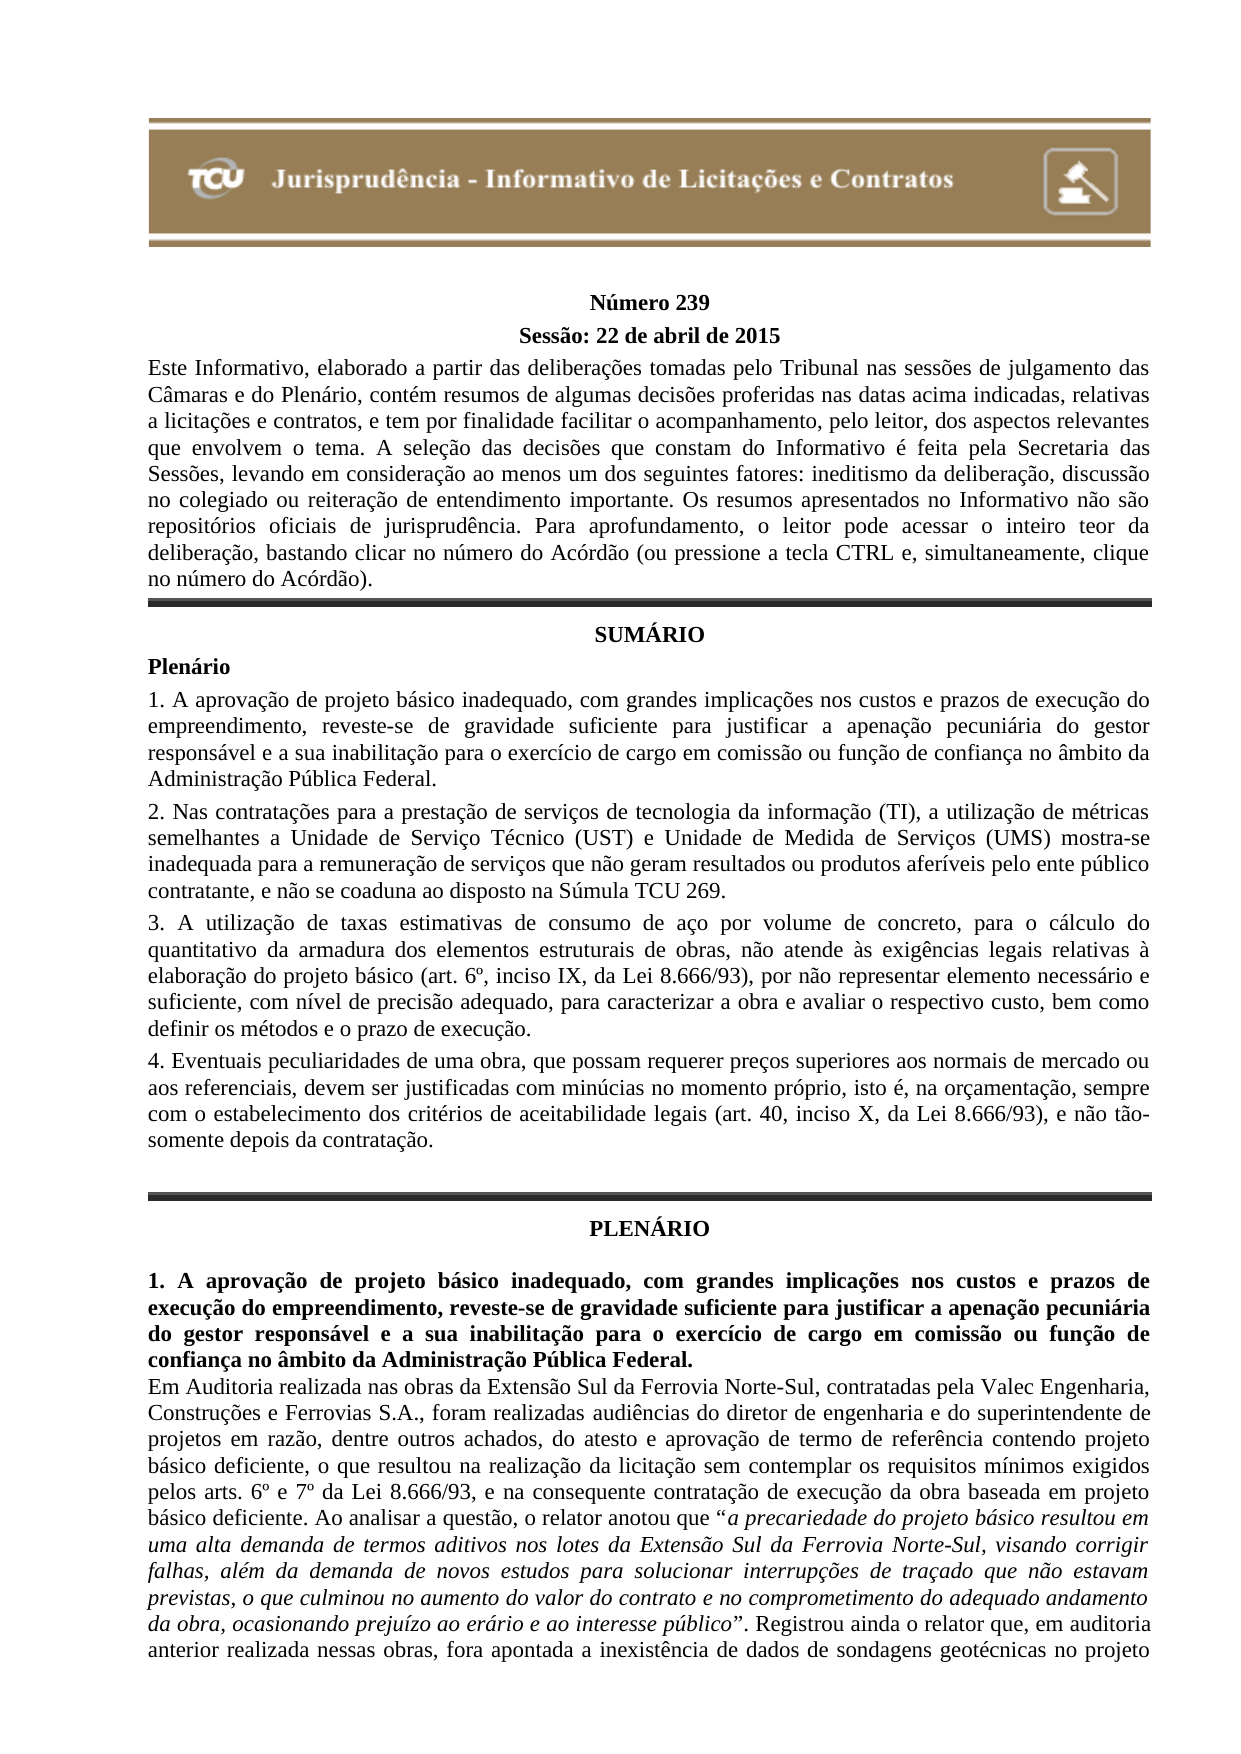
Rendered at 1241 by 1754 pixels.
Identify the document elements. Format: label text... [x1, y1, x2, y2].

text 1. A aprovação de projeto básico inadequado, com grandes implicações nos custos e prazos de execução do empreendimento, reveste-se de gravidade suficiente para justificar a apenação pecuniária do gestor responsável e a sua inabilitação para o exercício de cargo em comissão ou função de confiança no âmbito da Administração Pública Federal. [148, 1267, 1152, 1373]
subtitle Sessão: 22 de abril de 2015 [148, 322, 1152, 348]
picture [148, 118, 1151, 247]
text 4. Eventuais peculiaridades de uma obra, que possam requerer preços superiores aos normais de mercado ou aos referenciais, devem ser justificadas com minúcias no momento próprio, isto é, na orçamentação, sempre com o estabelecimento dos critérios de aceitabilidade legais (art. 40, inciso X, da Lei 8.666/93), e não tão-somente depois da contratação. [148, 1047, 1152, 1153]
text SUMÁRIO [148, 610, 1152, 647]
text Este Informativo, elaborado a partir das deliberações tomadas pelo Tribunal nas sessões de julgamento das Câmaras e do Plenário, contém resumos de algumas decisões proferidas nas datas acima indicadas, relativas a licitações e contratos, e tem por finalidade facilitar o acompanhamento, pelo leitor, dos aspectos relevantes que envolvem o tema. A seleção das decisões que constam do Informativo é feita pela Secretaria das Sessões, levando em consideração ao menos um dos seguintes fatores: ineditismo da deliberação, discussão no colegiado ou reiteração de entendimento importante. Os resumos apresentados no Informativo não são repositórios oficiais de jurisprudência. Para aprofundamento, o leitor pode acessar o inteiro teor da deliberação, bastando clicar no número do Acórdão (ou pressione a tecla CTRL e, simultaneamente, clique no número do Acórdão). [148, 354, 1152, 592]
text Plenário [148, 653, 1152, 680]
text PLENÁRIO [148, 1204, 1152, 1241]
text 3. A utilização de taxas estimativas de consumo de aço por volume de concreto, para o cálculo do quantitativo da armadura dos elementos estruturais de obras, não atende às exigências legais relativas à elaboração do projeto básico (art. 6º, inciso IX, da Lei 8.666/93), por não representar elemento necessário e suficiente, com nível de precisão adequado, para caracterizar a obra e avaliar o respectivo custo, bem como definir os métodos e o prazo de execução. [148, 909, 1152, 1041]
text 1. A aprovação de projeto básico inadequado, com grandes implicações nos custos e prazos de execução do empreendimento, reveste-se de gravidade suficiente para justificar a apenação pecuniária do gestor responsável e a sua inabilitação para o exercício de cargo em comissão ou função de confiança no âmbito da Administração Pública Federal. [148, 686, 1152, 791]
text 2. Nas contratações para a prestação de serviços de tecnologia da informação (TI), a utilização de métricas semelhantes a Unidade de Serviço Técnico (UST) e Unidade de Medida de Serviços (UMS) mostra-se inadequada para a remuneração de serviços que não geram resultados ou produtos aferíveis pelo ente público contratante, e não se coaduna ao disposto na Súmula TCU 269. [148, 798, 1152, 903]
subtitle Número 239 [148, 289, 1152, 316]
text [148, 1373, 1152, 1663]
